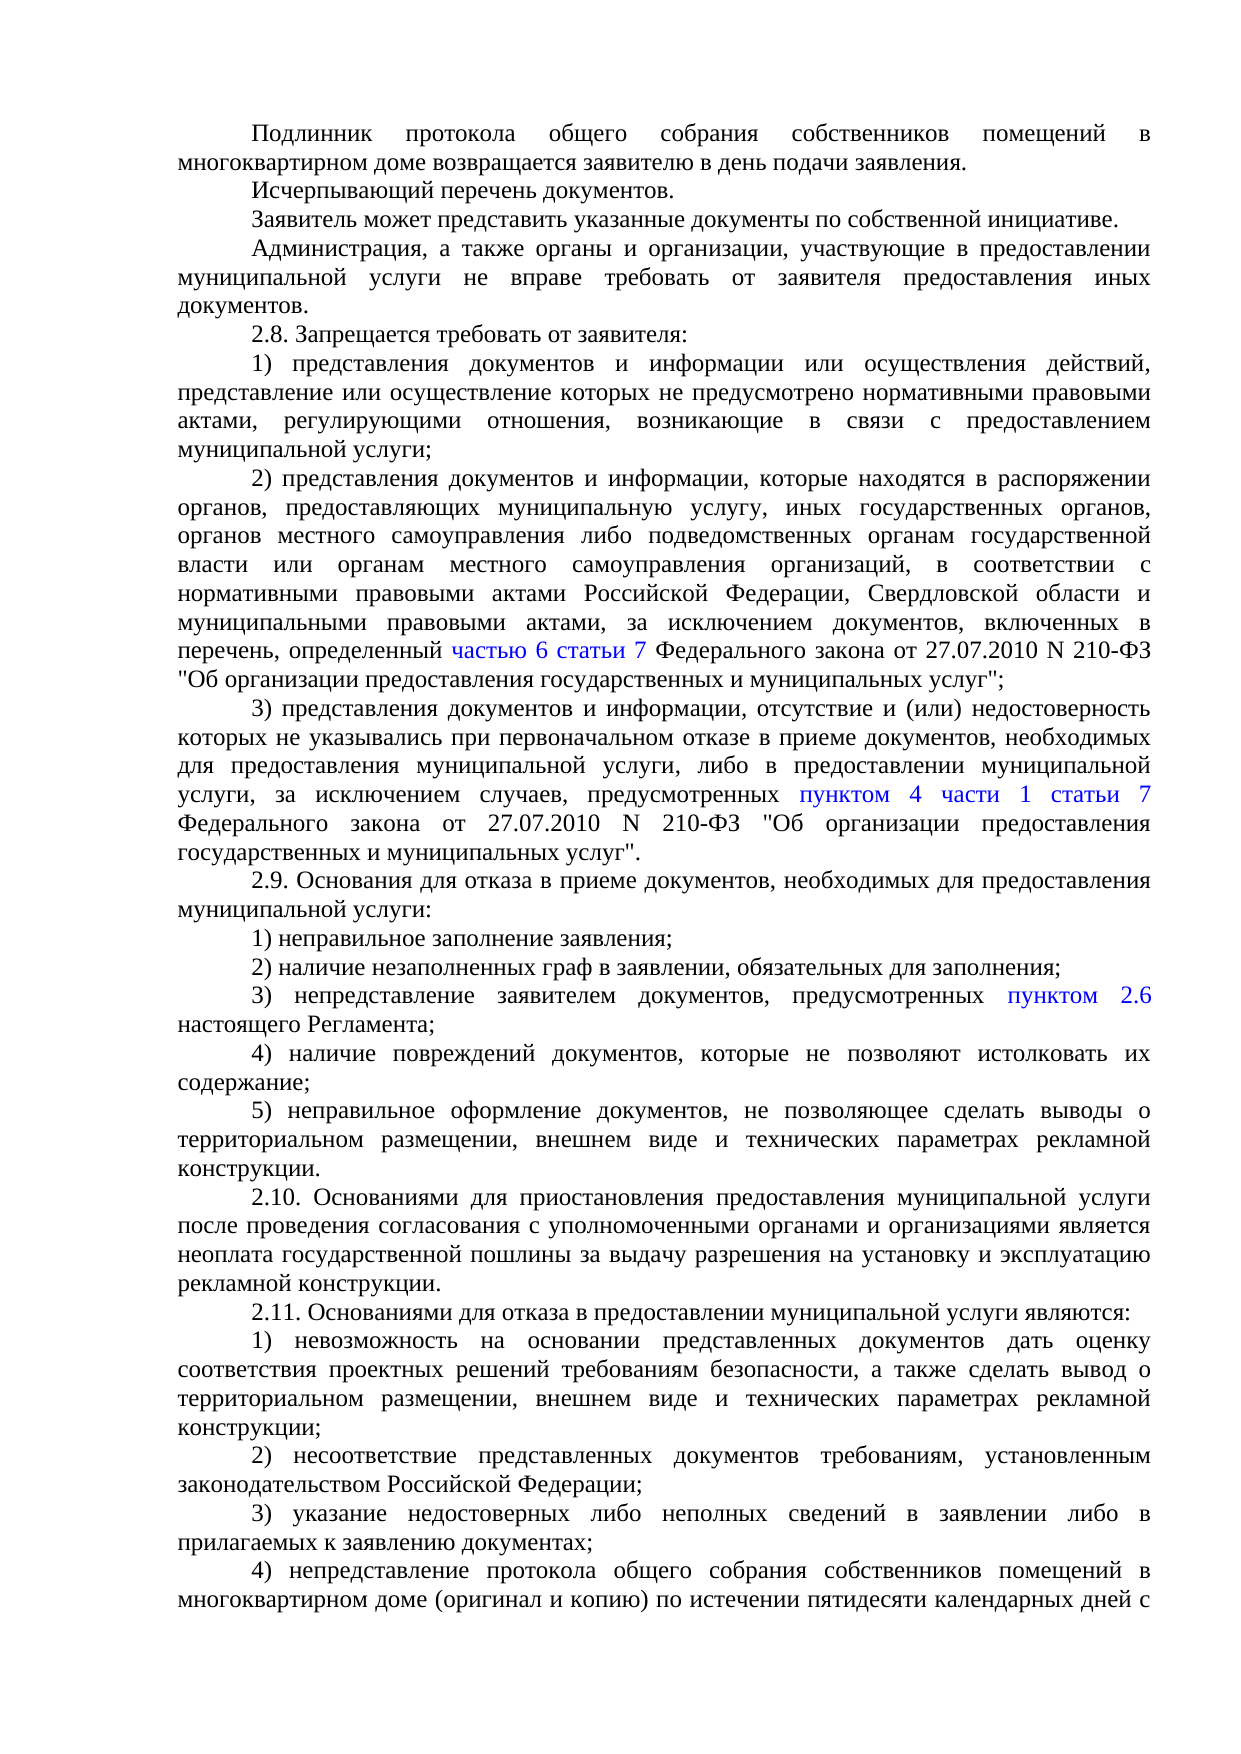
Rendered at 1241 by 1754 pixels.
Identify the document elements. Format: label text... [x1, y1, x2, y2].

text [177, 1556, 1152, 1613]
text 2.11. Основаниями для отказа в предоставлении муниципальной услуги являются: [177, 1297, 1152, 1326]
text 3) непредставление заявителем документов, предусмотренных пунктом 2.6 настоящего Регламента; [177, 981, 1152, 1038]
text Администрация, а также органы и организации, участвующие в предоставлении муниципальной услуги не вправе требовать от заявителя предоставления иных документов. [177, 233, 1152, 319]
text 4) наличие повреждений документов, которые не позволяют истолковать их содержание; [177, 1038, 1152, 1096]
text 1) представления документов и информации или осуществления действий, представление или осуществление которых не предусмотрено нормативными правовыми актами, регулирующими отношения, возникающие в связи с предоставлением муниципальной услуги; [177, 348, 1152, 463]
text 2) представления документов и информации, которые находятся в распоряжении органов, предоставляющих муниципальную услугу, иных государственных органов, органов местного самоуправления либо подведомственных органам государственной власти или органам местного самоуправления организаций, в соответствии с нормативными правовыми актами Российской Федерации, Свердловской области и муниципальными правовыми актами, за исключением документов, включенных в перечень, определенный частью 6 статьи 7 Федерального закона от 27.07.2010 N 210-ФЗ "Об организации предоставления государственных и муниципальных услуг"; [177, 463, 1152, 693]
text 3) указание недостоверных либо неполных сведений в заявлении либо в прилагаемых к заявлению документах; [177, 1498, 1152, 1556]
text Заявитель может представить указанные документы по собственной инициативе. [177, 204, 1152, 233]
text 5) неправильное оформление документов, не позволяющее сделать выводы о территориальном размещении, внешнем виде и технических параметрах рекламной конструкции. [177, 1096, 1152, 1182]
text 2.9. Основания для отказа в приеме документов, необходимых для предоставления муниципальной услуги: [177, 866, 1152, 923]
text 1) неправильное заполнение заявления; [177, 923, 1152, 952]
text 3) представления документов и информации, отсутствие и (или) недостоверность которых не указывались при первоначальном отказе в приеме документов, необходимых для предоставления муниципальной услуги, либо в предоставлении муниципальной услуги, за исключением случаев, предусмотренных пунктом 4 части 1 статьи 7 Федерального закона от 27.07.2010 N 210-ФЗ "Об организации предоставления государственных и муниципальных услуг". [177, 693, 1152, 866]
text 2) наличие незаполненных граф в заявлении, обязательных для заполнения; [177, 952, 1152, 981]
text 2.10. Основаниями для приостановления предоставления муниципальной услуги после проведения согласования с уполномоченными органами и организациями является неоплата государственной пошлины за выдачу разрешения на установку и эксплуатацию рекламной конструкции. [177, 1182, 1152, 1297]
text 2) несоответствие представленных документов требованиям, установленным законодательством Российской Федерации; [177, 1441, 1152, 1498]
text Исчерпывающий перечень документов. [177, 176, 1152, 204]
text 1) невозможность на основании представленных документов дать оценку соответствия проектных решений требованиям безопасности, а также сделать вывод о территориальном размещении, внешнем виде и технических параметрах рекламной конструкции; [177, 1326, 1152, 1441]
text Подлинник протокола общего собрания собственников помещений в многоквартирном доме возвращается заявителю в день подачи заявления. [177, 118, 1152, 176]
text 2.8. Запрещается требовать от заявителя: [177, 319, 1152, 348]
